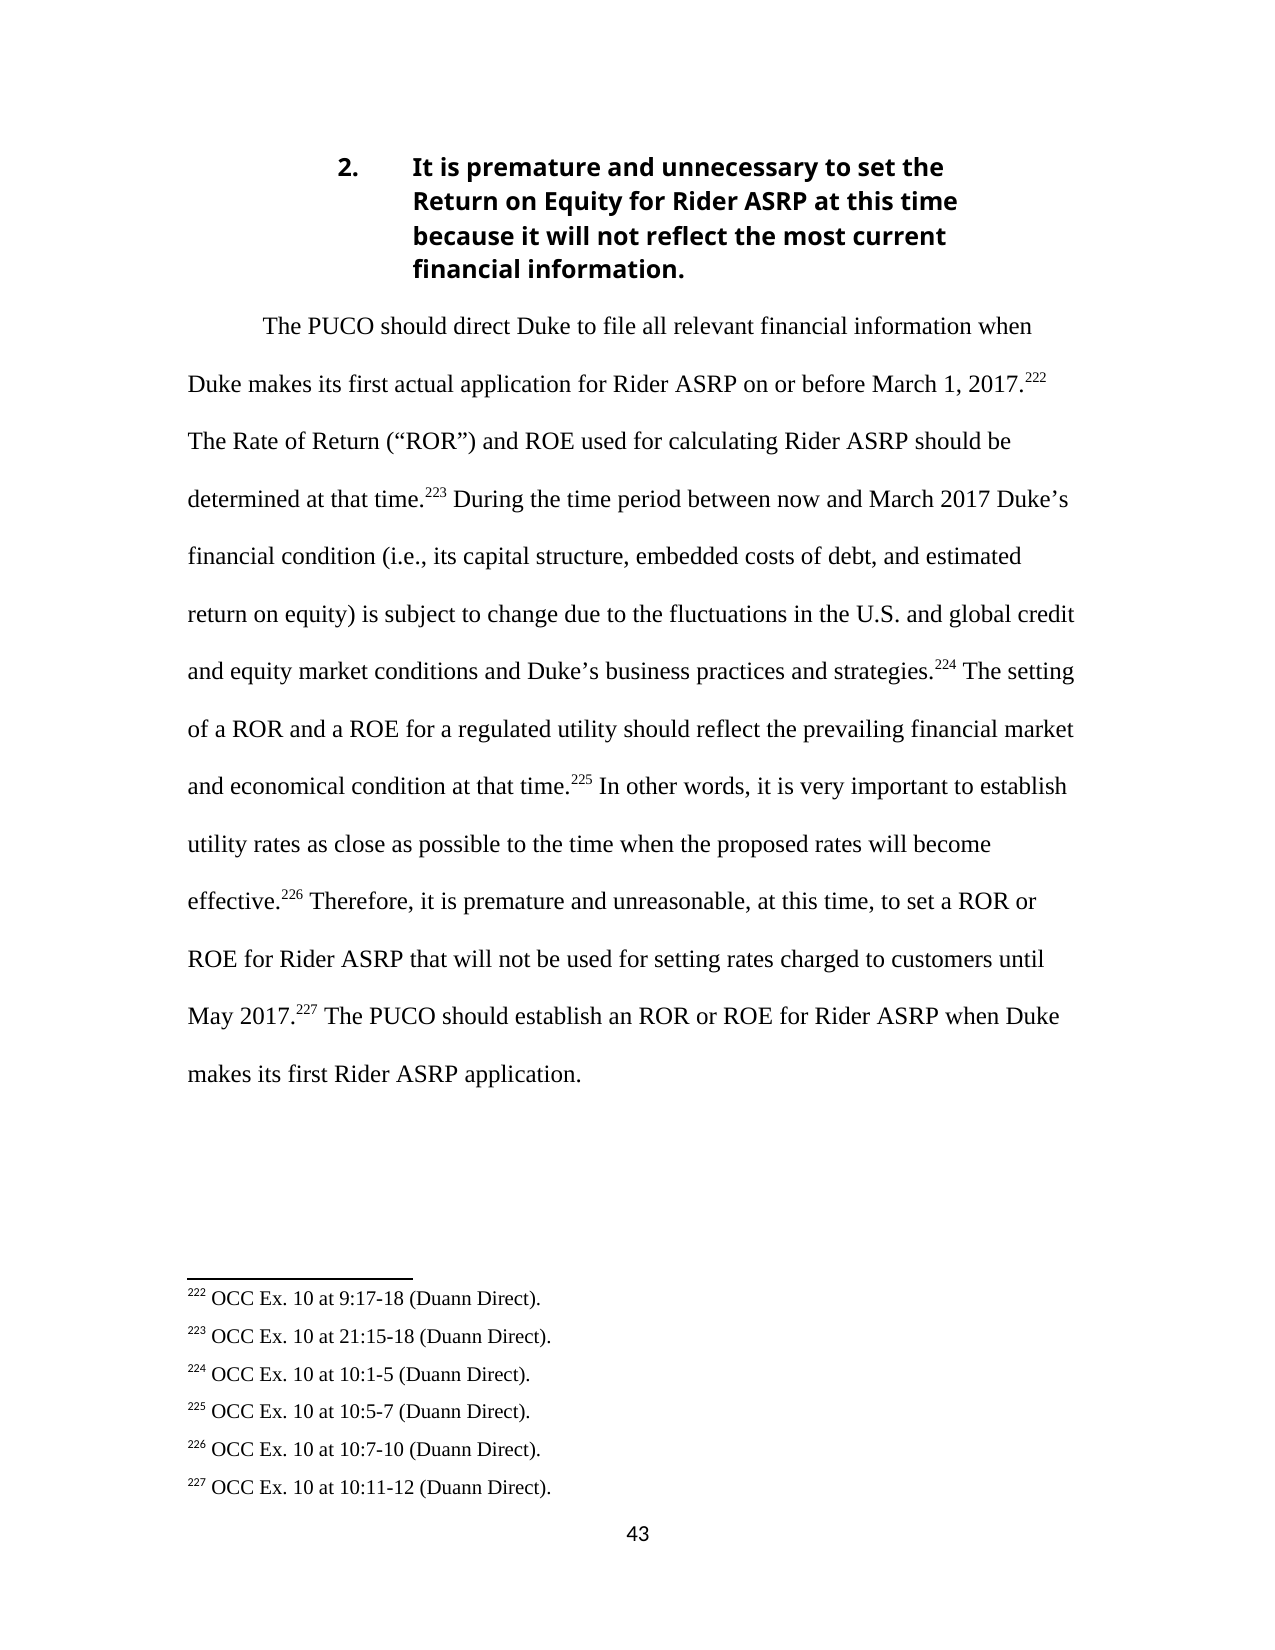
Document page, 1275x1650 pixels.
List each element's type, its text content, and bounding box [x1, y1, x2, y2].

text The PUCO should direct Duke to file all relevant financial information when Duke makes its first actual application for Rider ASRP on or before March 1, 2017. The Rate of Return (“ROR”) and ROE used for calculating Rider ASRP should be determined at that time. During the time period between now and March 2017 Duke’s financial condition (i.e., its capital structure, embedded costs of debt, and estimated return on equity) is subject to change due to the fluctuations in the U.S. and global credit and equity market conditions and Duke’s business practices and strategies. The setting of a ROR and a ROE for a regulated utility should reflect the prevailing financial market and economical condition at that time. In other words, it is very important to establish utility rates as close as possible to the time when the proposed rates will become effective. Therefore, it is premature and unreasonable, at this time, to set a ROR or ROE for Rider ASRP that will not be used for setting rates charged to customers until May 2017. The PUCO should establish an ROR or ROE for Rider ASRP when Duke makes its first Rider ASRP application. [187, 311, 1087, 1087]
subtitle 2. It is premature and unnecessary to set the Return on Equity for Rider ASRP at this time because it will not reflect the most current financial information. [337, 150, 1012, 286]
